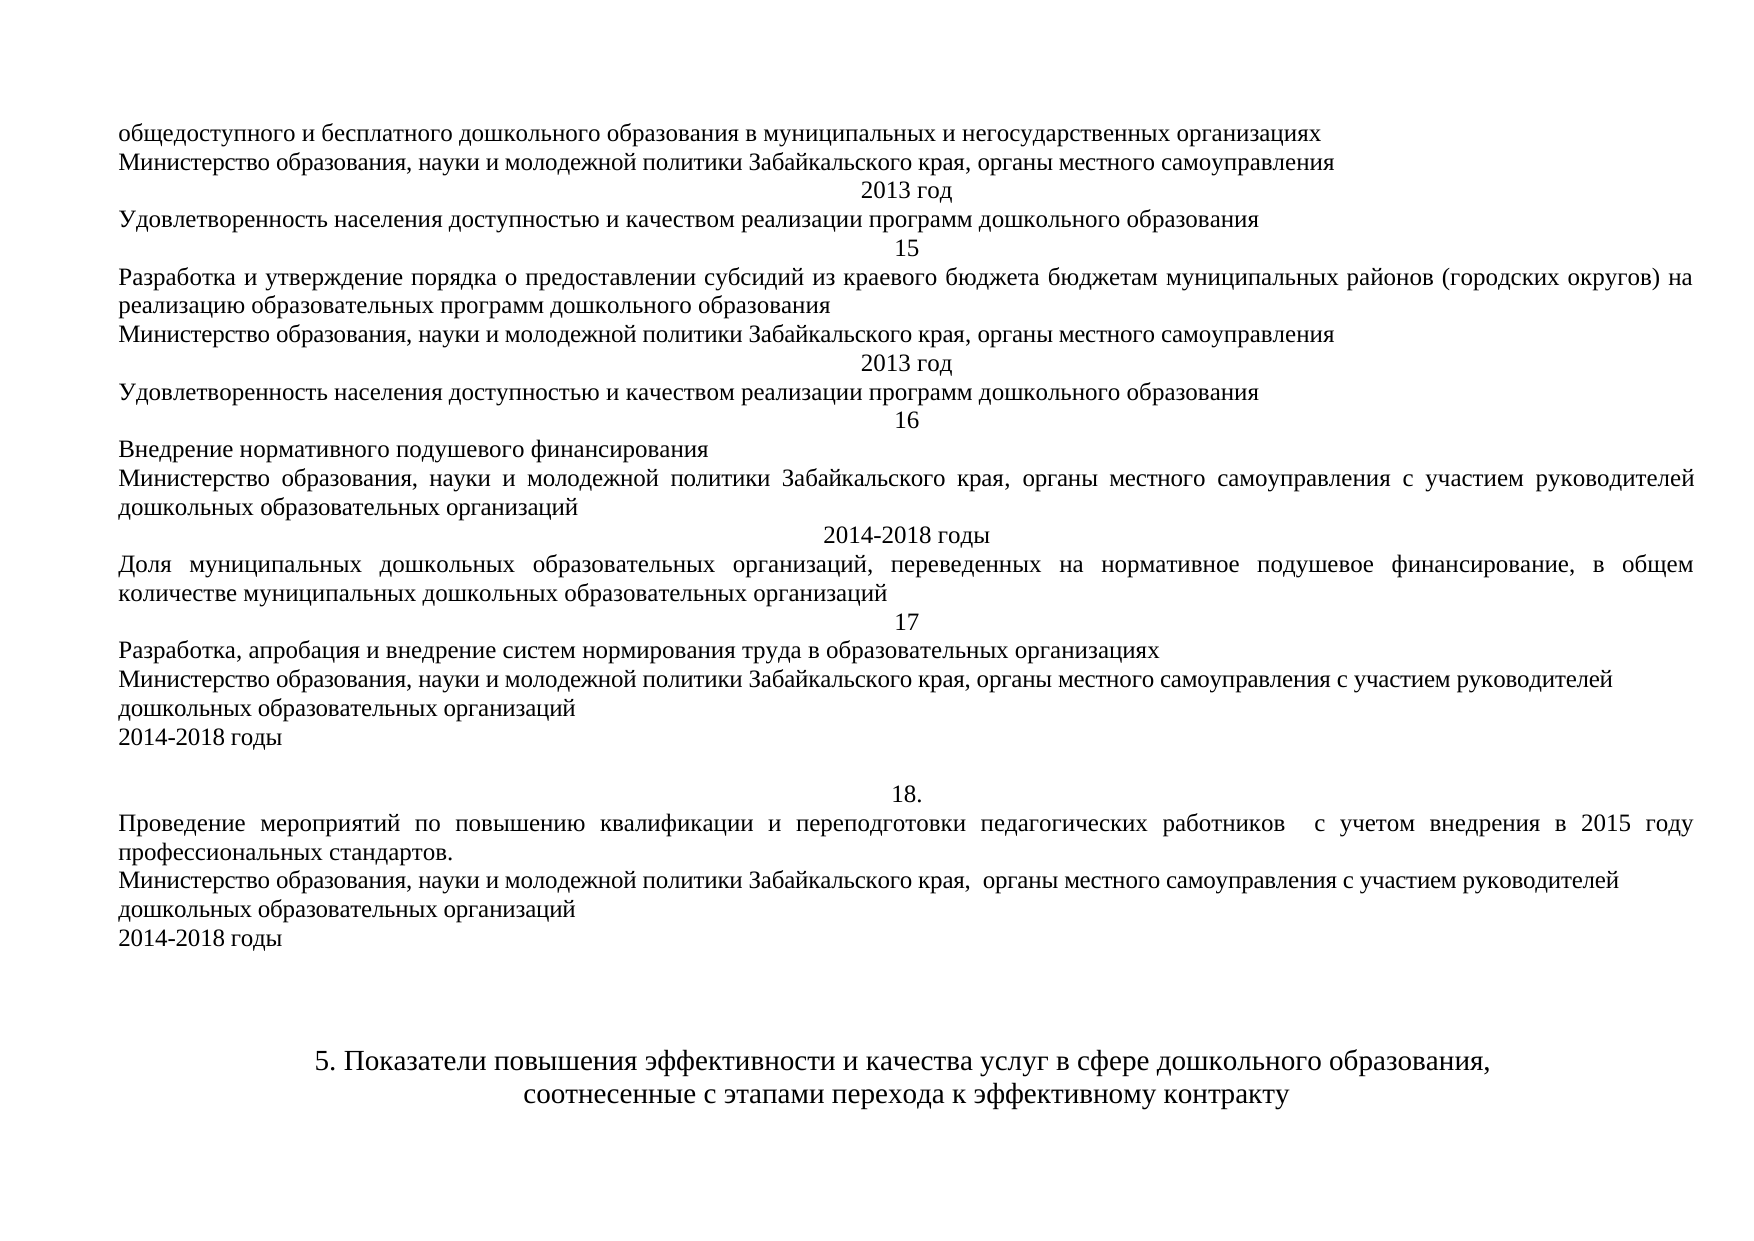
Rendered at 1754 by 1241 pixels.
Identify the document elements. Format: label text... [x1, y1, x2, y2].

text 5. Показатели повышения эффективности и качества услуг в сфере дошкольного образования, соотнесенные с этапами перехода к эффективному контракту [118, 1043, 1695, 1110]
